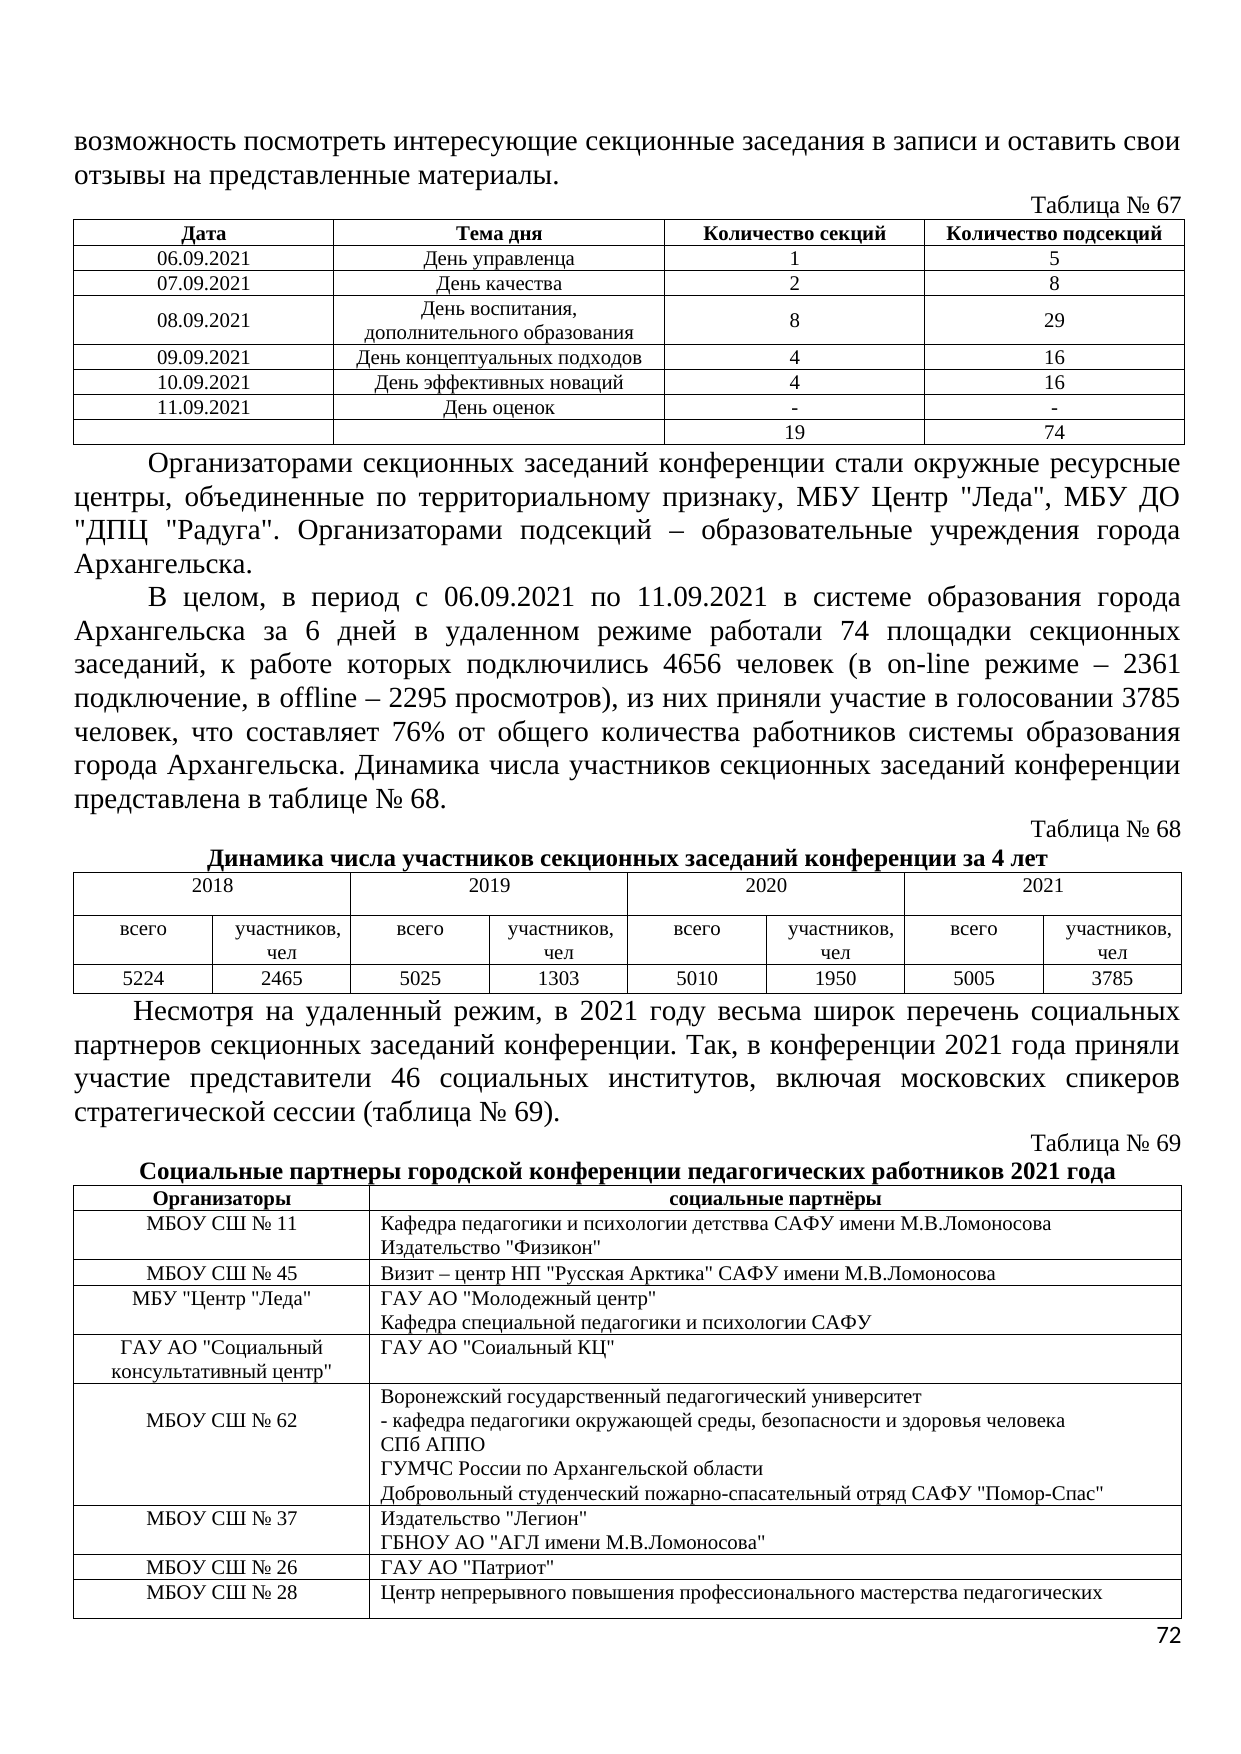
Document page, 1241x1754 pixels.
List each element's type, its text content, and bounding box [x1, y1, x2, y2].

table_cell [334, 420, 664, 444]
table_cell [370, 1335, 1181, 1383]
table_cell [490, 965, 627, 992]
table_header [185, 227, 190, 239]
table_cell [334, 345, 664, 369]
text Социальные партнеры городской конференции педагогических работников 2021 года [74, 1156, 1181, 1185]
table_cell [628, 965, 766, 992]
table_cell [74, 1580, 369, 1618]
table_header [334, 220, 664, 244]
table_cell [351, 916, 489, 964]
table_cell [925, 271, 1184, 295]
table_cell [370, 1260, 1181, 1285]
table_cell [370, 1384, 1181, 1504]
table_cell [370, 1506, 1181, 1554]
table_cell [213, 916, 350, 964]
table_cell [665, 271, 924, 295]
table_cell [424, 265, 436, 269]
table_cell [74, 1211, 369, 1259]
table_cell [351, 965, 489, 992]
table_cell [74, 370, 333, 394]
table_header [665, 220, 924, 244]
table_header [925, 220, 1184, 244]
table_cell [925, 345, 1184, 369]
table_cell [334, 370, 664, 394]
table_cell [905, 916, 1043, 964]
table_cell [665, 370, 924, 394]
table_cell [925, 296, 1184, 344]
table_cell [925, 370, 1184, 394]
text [74, 123, 1181, 191]
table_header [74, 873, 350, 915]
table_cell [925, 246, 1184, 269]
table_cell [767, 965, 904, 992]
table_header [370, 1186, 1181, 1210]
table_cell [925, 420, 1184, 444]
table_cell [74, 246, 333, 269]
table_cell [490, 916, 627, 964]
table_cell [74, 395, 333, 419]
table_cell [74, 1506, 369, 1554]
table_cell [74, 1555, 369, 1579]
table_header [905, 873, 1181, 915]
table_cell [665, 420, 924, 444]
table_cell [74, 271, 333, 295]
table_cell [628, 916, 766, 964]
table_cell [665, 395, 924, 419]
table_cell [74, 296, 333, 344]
text Таблица № 67 [74, 191, 1181, 219]
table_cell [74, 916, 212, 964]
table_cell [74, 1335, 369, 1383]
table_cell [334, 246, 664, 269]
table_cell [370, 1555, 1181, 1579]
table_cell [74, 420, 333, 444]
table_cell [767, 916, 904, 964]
text Несмотря на удаленный режим, в 2021 году весьма широк перечень социальных партнеров секционных заседаний конференции. Так, в конференции 2021 года приняли участие представители 46 социальных институтов, включая московских спикеров стратегической сессии (таблица № 69). [74, 994, 1181, 1128]
text Таблица № 68 [74, 814, 1181, 843]
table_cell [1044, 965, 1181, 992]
text Таблица № 69 [74, 1128, 1181, 1156]
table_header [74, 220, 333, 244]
text В целом, в период с 06.09.2021 по 11.09.2021 в системе образования города Архангельска за 6 дней в удаленном режиме работали 74 площадки секционных заседаний, к работе которых подключились 4656 человек (в on-line режиме – 2361 подключение, в offline – 2295 просмотров), из них приняли участие в голосовании 3785 человек, что составляет 76% от общего количества работников системы образования города Архангельска. Динамика числа участников секционных заседаний конференции представлена в таблице № 68. [74, 579, 1181, 814]
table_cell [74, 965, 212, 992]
text Организаторами секционных заседаний конференции стали окружные ресурсные центры, объединенные по территориальному признаку, МБУ Центр "Леда", МБУ ДО "ДПЦ "Радуга". Организаторами подсекций – образовательные учреждения города Архангельска. [74, 445, 1181, 579]
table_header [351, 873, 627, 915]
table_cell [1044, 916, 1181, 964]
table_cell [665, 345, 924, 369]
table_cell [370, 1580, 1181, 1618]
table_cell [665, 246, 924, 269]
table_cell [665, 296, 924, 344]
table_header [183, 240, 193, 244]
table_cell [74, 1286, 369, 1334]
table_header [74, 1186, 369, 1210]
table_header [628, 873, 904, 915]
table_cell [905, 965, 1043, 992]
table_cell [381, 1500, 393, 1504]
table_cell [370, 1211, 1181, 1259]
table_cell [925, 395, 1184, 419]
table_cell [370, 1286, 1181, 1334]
text Динамика числа участников секционных заседаний конференции за 4 лет [74, 843, 1181, 872]
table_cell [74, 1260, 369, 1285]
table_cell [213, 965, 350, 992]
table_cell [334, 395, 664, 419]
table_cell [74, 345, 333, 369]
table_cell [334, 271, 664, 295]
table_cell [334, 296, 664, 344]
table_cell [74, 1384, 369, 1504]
